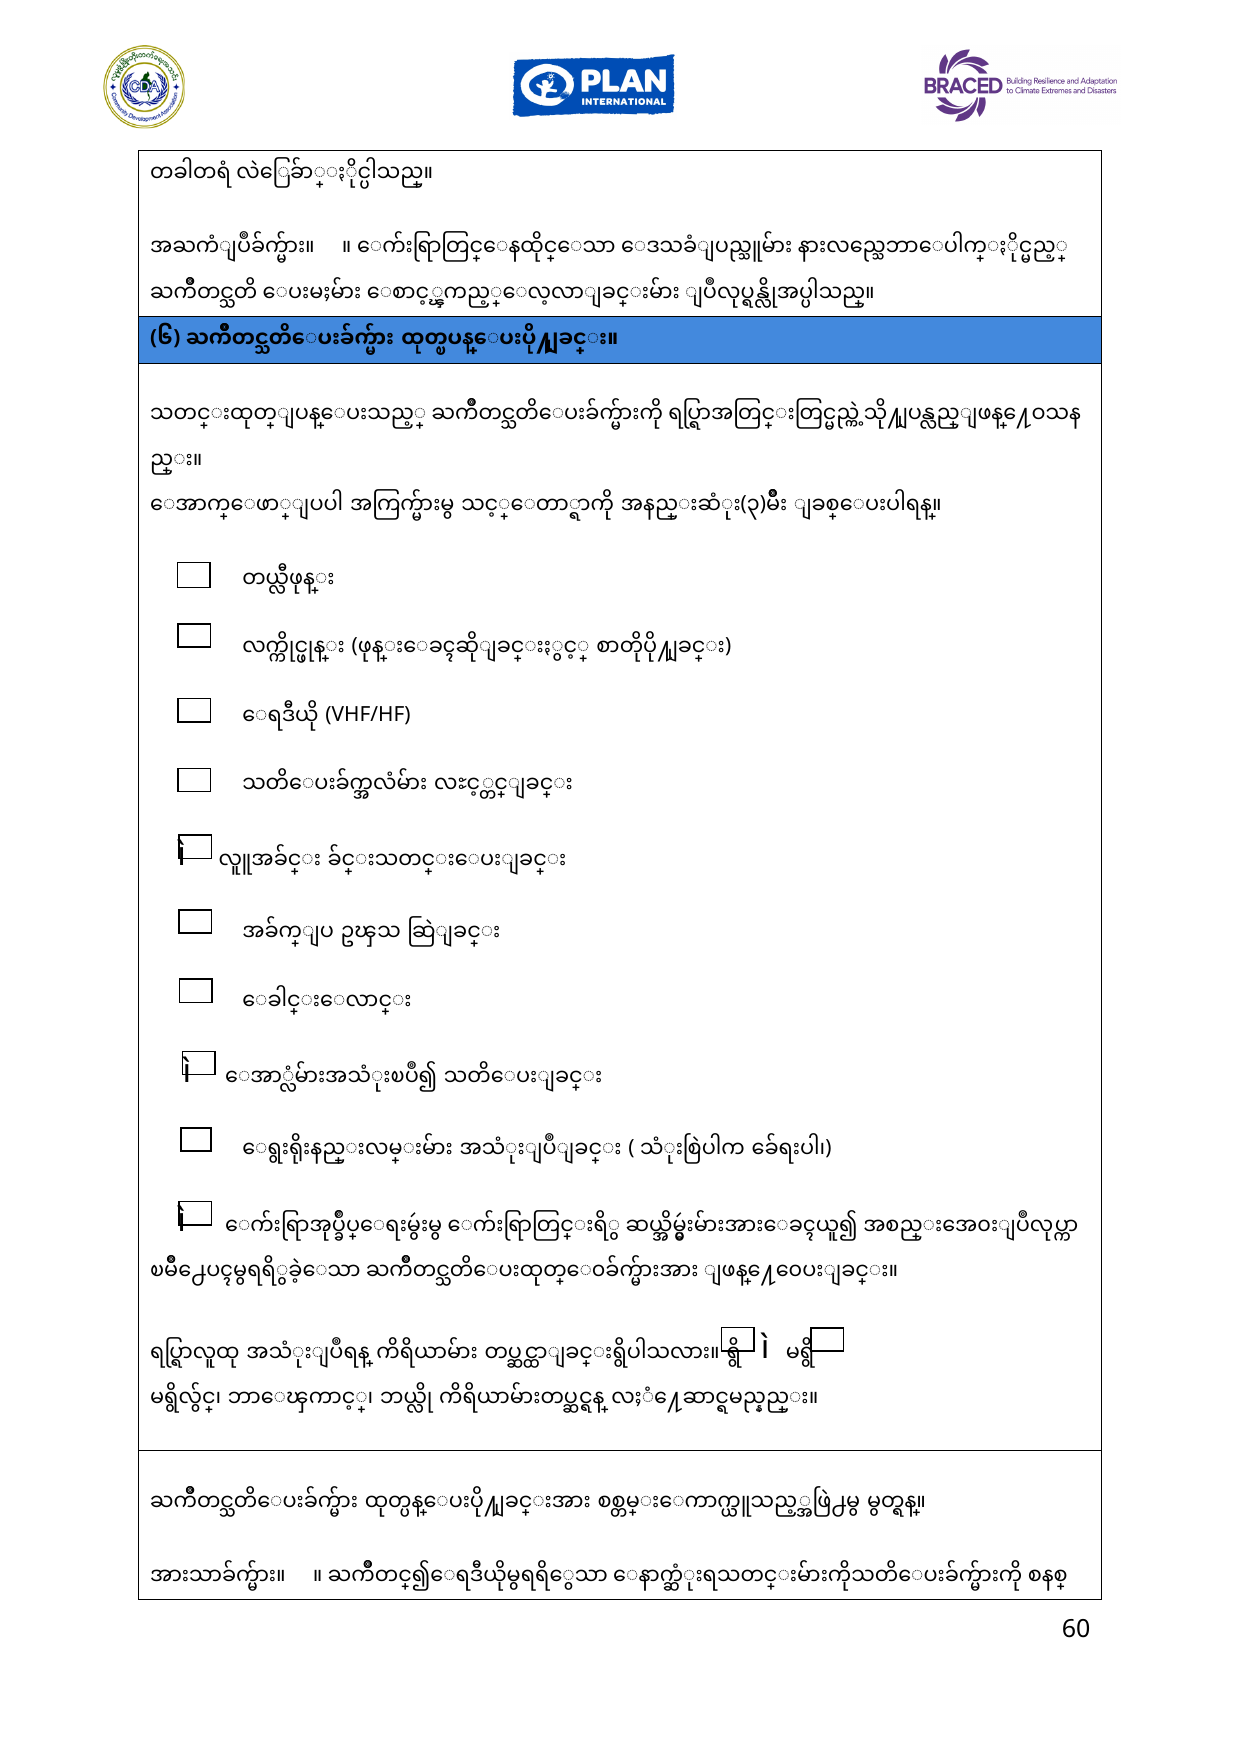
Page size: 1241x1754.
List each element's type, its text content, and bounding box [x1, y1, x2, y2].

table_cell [139, 151, 1101, 316]
picture [509, 52, 678, 120]
picture [103, 45, 185, 129]
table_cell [139, 1451, 1101, 1599]
table_cell (၆) ႀကိဳတင္သတိေပးခ်က္မ်ား ထုတ္ၿပန္ေပးပို႔ျခင္း။ [139, 317, 1101, 363]
picture [920, 45, 1122, 125]
table_cell သတင္းထုတ္ျပန္ေပးသည့္ ႀကိဳတင္သတိေပးခ်က္မ်ားကို ရပ္ရြာအတြင္းတြင္မည္ကဲ့သို႔ျပန္လည္ျဖန္႔ေဝသနည္း။ ေအာက္ေဖာ္ျပပါ အကြက္မ်ားမွ သင့္ေတာ္ရာကို အနည္းဆံုး(၃)မ်ဳိး ျခစ္ေပးပါရန္။ တယ္လီဖုန္း လက္ကိုင္ဖုန္း (ဖုန္းေခၚဆိုျခင္းႏွင့္ စာတိုပို႔ျခင္း) ေရဒီယို (VHF/HF) သတိေပးခ်က္အလံမ်ား လႊင့္တင္ျခင္း ì လူူအခ်င္း ခ်င္းသတင္းေပးျခင္း အခ်က္ျပ ဥၾသ ဆြဲျခင္း ေခါင္းေလာင္း ì ေအာ္လံမ်ားအသံုးၿပဳ၍ သတိေပးျခင္း ေရွးရိုးနည္းလမ္းမ်ား အသံုးျပဳျခင္း ( သံုးစြဲပါက ခ်ေရးပါ၊) ì ေက်းရြာအုပ္ခ်ဳပ္ေရးမွဴးမွ ေက်းရြာတြင္းရိွ ဆယ္အိမ္မွဴးမ်ားအားေခၚယူ၍ အစည္းအေ၀းျပဳလုပ္ကာ ၿမိဳ႕ေပၚမွရရိွခဲ့ေသာ ႀကိဳတင္သတိေပးထုတ္ေ၀ခ်က္မ်ားအား ျဖန္႔ေ၀ေပးျခင္း။ ရပ္ရြာလူထု အသံုးျပဳရန္ ကိရိယာမ်ား တပ္ဆင္ထာျခင္းရွိပါသလား။ ရွိ ì မရွိ မရွိလွ်င္၊ ဘာေၾကာင့္၊ ဘယ္လို ကိရိယာမ်ားတပ္ဆင္ရန္ လႈံ႔ေဆာင္ရမည္နည္း။ [139, 364, 1101, 1450]
